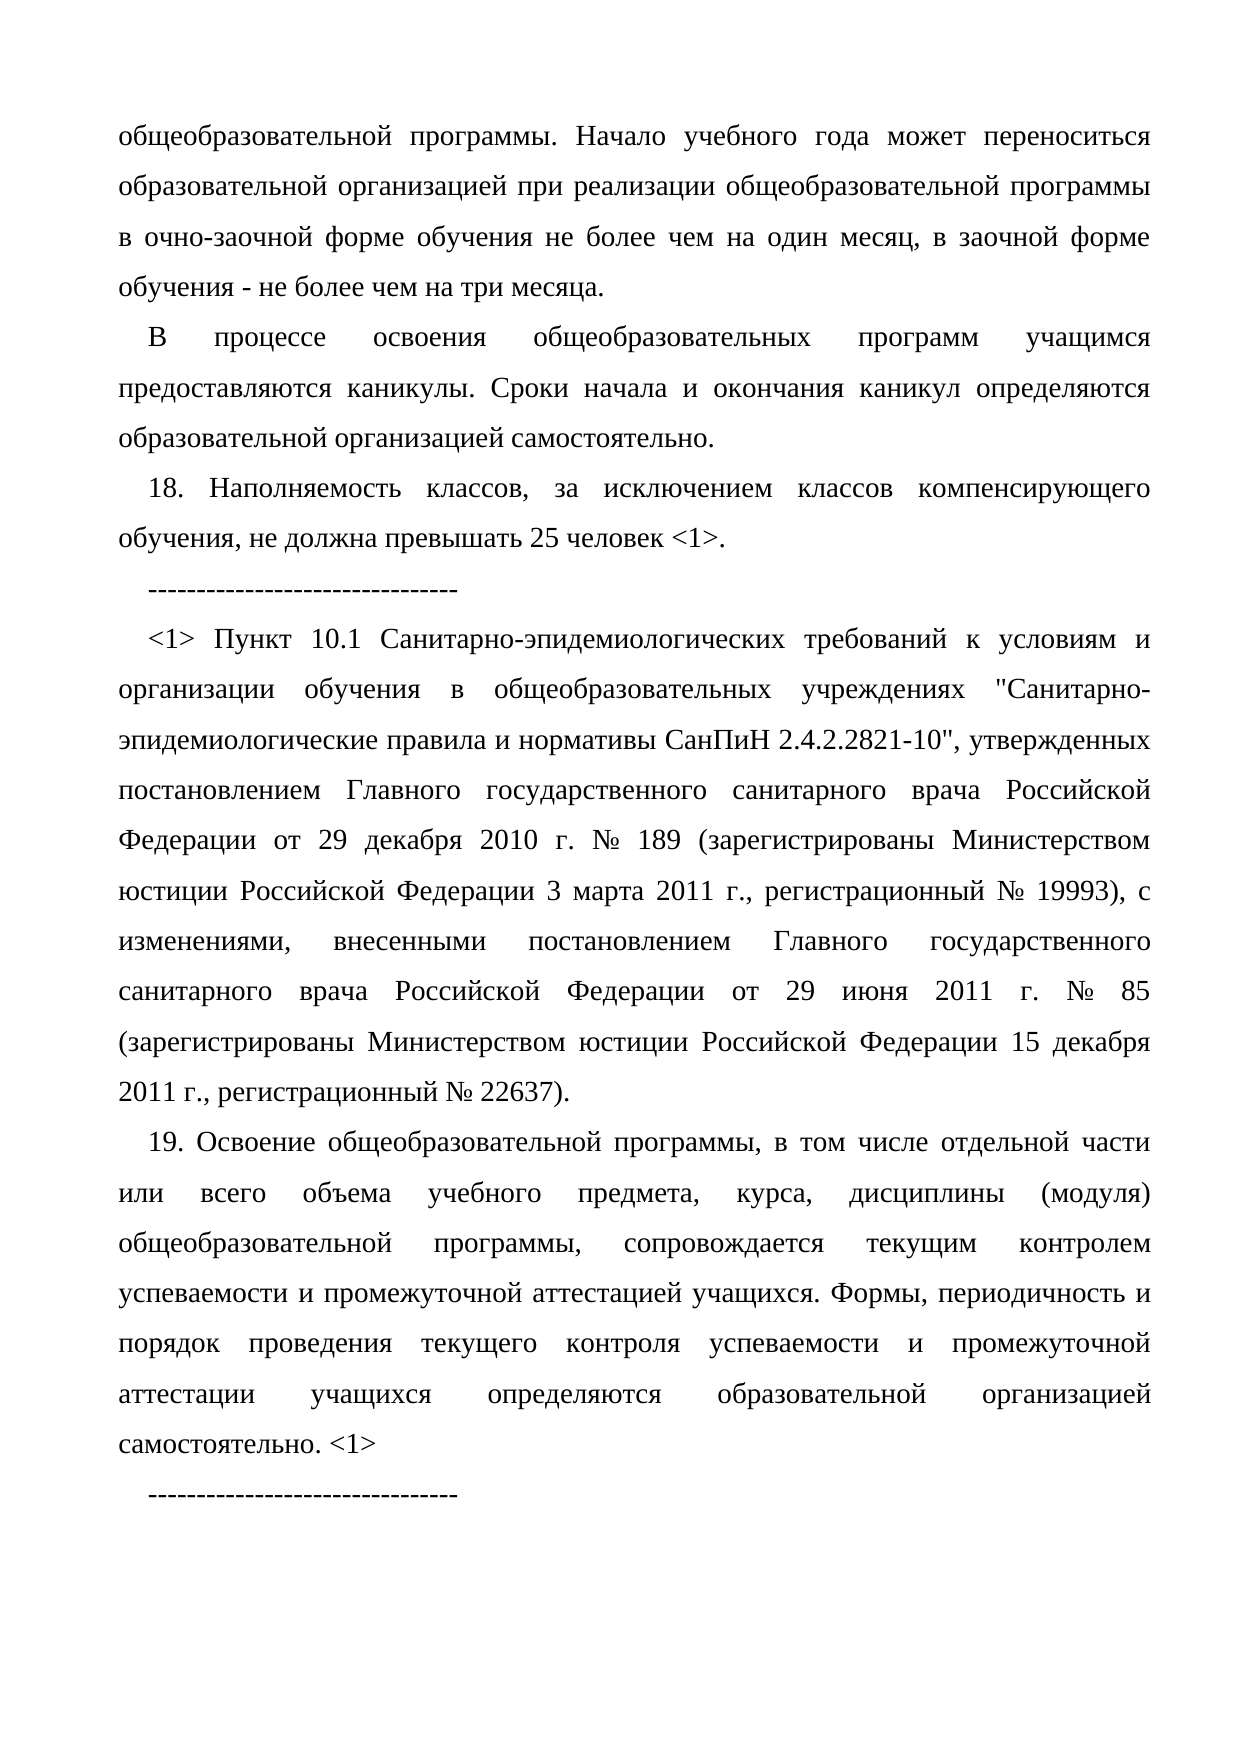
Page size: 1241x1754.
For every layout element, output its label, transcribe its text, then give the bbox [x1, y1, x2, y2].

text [118, 118, 1152, 303]
text 18. Наполняемость классов, за исключением классов компенсирующего обучения, не должна превышать 25 человек <1>. [118, 470, 1152, 554]
text -------------------------------- [118, 1477, 1152, 1510]
text В процессе освоения общеобразовательных программ учащимся предоставляются каникулы. Сроки начала и окончания каникул определяются образовательной организацией самостоятельно. [118, 319, 1152, 453]
text <1> Пункт 10.1 Санитарно-эпидемиологических требований к условиям и организации обучения в общеобразовательных учреждениях "Санитарно-эпидемиологические правила и нормативы СанПиН 2.4.2.2821-10", утвержденных постановлением Главного государственного санитарного врача Российской Федерации от 29 декабря 2010 г. № 189 (зарегистрированы Министерством юстиции Российской Федерации 3 марта 2011 г., регистрационный № 19993), с изменениями, внесенными постановлением Главного государственного санитарного врача Российской Федерации от 29 июня 2011 г. № 85 (зарегистрированы Министерством юстиции Российской Федерации 15 декабря 2011 г., регистрационный № 22637). [118, 621, 1152, 1108]
text -------------------------------- [118, 571, 1152, 604]
text 19. Освоение общеобразовательной программы, в том числе отдельной части или всего объема учебного предмета, курса, дисциплины (модуля) общеобразовательной программы, сопровождается текущим контролем успеваемости и промежуточной аттестацией учащихся. Формы, периодичность и порядок проведения текущего контроля успеваемости и промежуточной аттестации учащихся определяются образовательной организацией самостоятельно. <1> [118, 1124, 1152, 1460]
